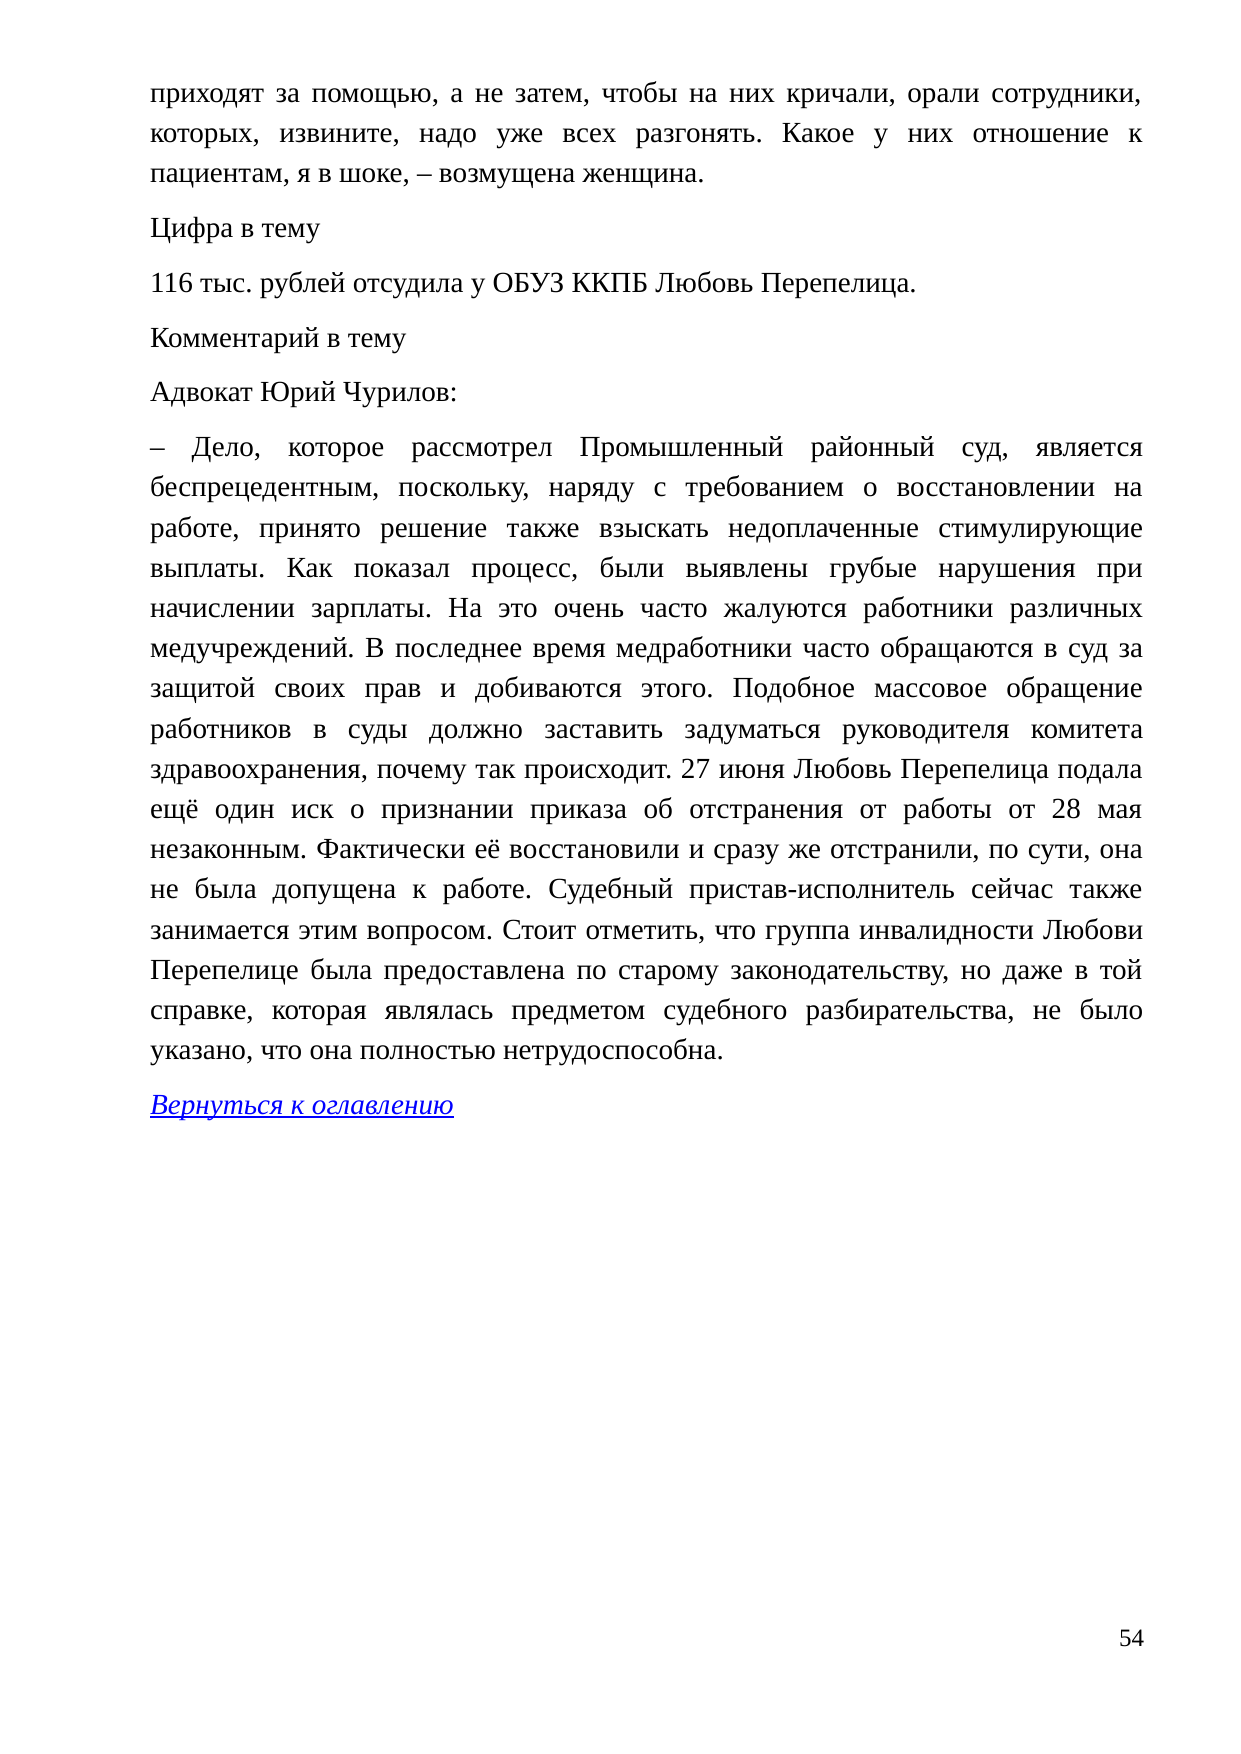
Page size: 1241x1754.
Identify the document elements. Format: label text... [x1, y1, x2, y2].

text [150, 75, 1144, 189]
text Адвокат Юрий Чурилов: [150, 374, 1144, 408]
text Комментарий в тему [150, 320, 1144, 353]
text – Дело, которое рассмотрел Промышленный районный суд, является беспрецедентным, поскольку, наряду с требованием о восстановлении на работе, принято решение также взыскать недоплаченные стимулирующие выплаты. Как показал процесс, были выявлены грубые нарушения при начислении зарплаты. На это очень часто жалуются работники различных медучреждений. В последнее время медработники часто обращаются в суд за защитой своих прав и добиваются этого. Подобное массовое обращение работников в суды должно заставить задуматься руководителя комитета здравоохранения, почему так происходит. 27 июня Любовь Перепелица подала ещё один иск о признании приказа об отстранения от работы от 28 мая незаконным. Фактически её восстановили и сразу же отстранили, по сути, она не была допущена к работе. Судебный пристав-исполнитель сейчас также занимается этим вопросом. Стоит отметить, что группа инвалидности Любови Перепелице была предоставлена по старому законодательству, но даже в той справке, которая являлась предметом судебного разбирательства, не было указано, что она полностью нетрудоспособна. [150, 429, 1144, 1066]
text 116 тыс. рублей отсудила у ОБУЗ ККПБ Любовь Перепелица. [150, 265, 1144, 298]
text Цифра в тему [150, 210, 1144, 244]
text Вернуться к оглавлению [150, 1087, 1144, 1121]
